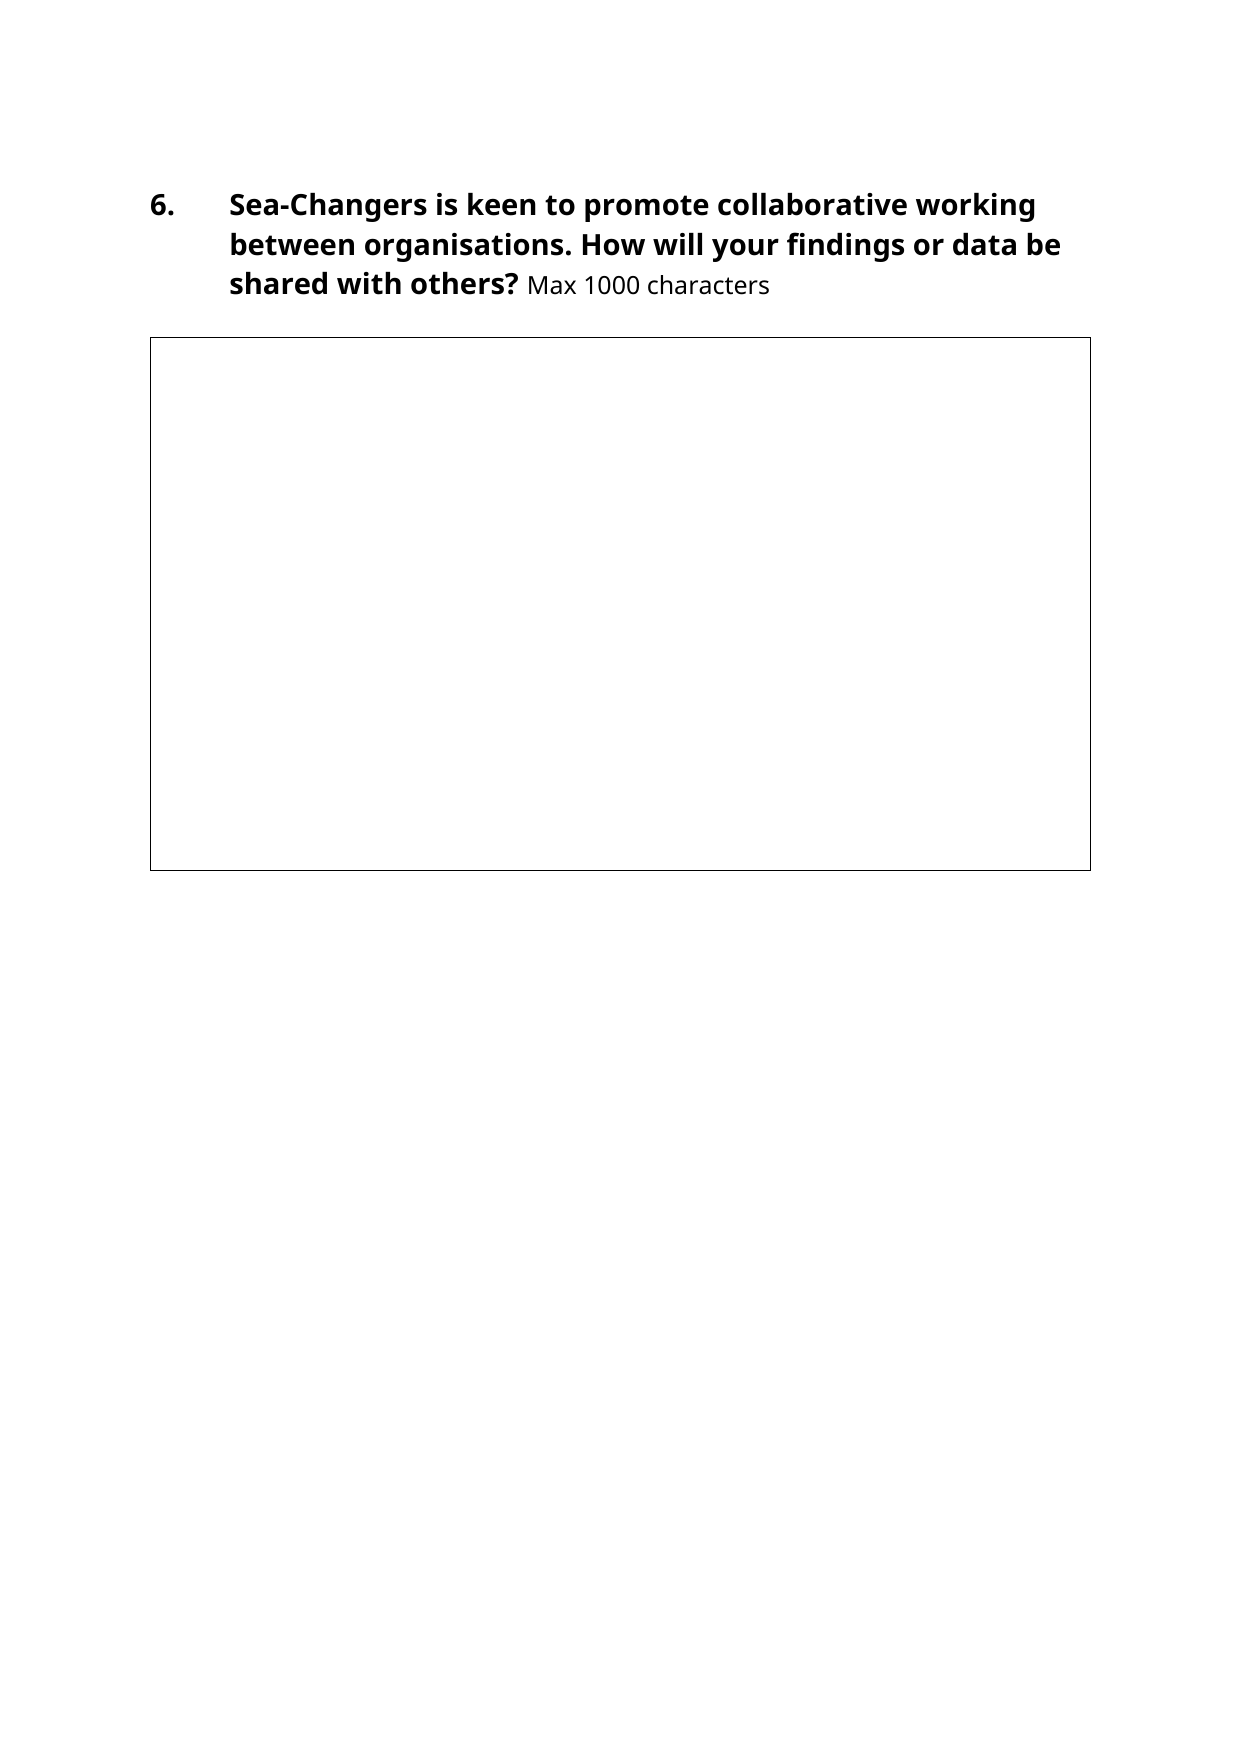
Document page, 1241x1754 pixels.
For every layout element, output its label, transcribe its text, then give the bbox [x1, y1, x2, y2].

subtitle Sea-Changers is keen to promote collaborative working between organisations. How will your findings or data be shared with others? Max 1000 characters [150, 184, 1090, 303]
table_header [151, 338, 1090, 869]
